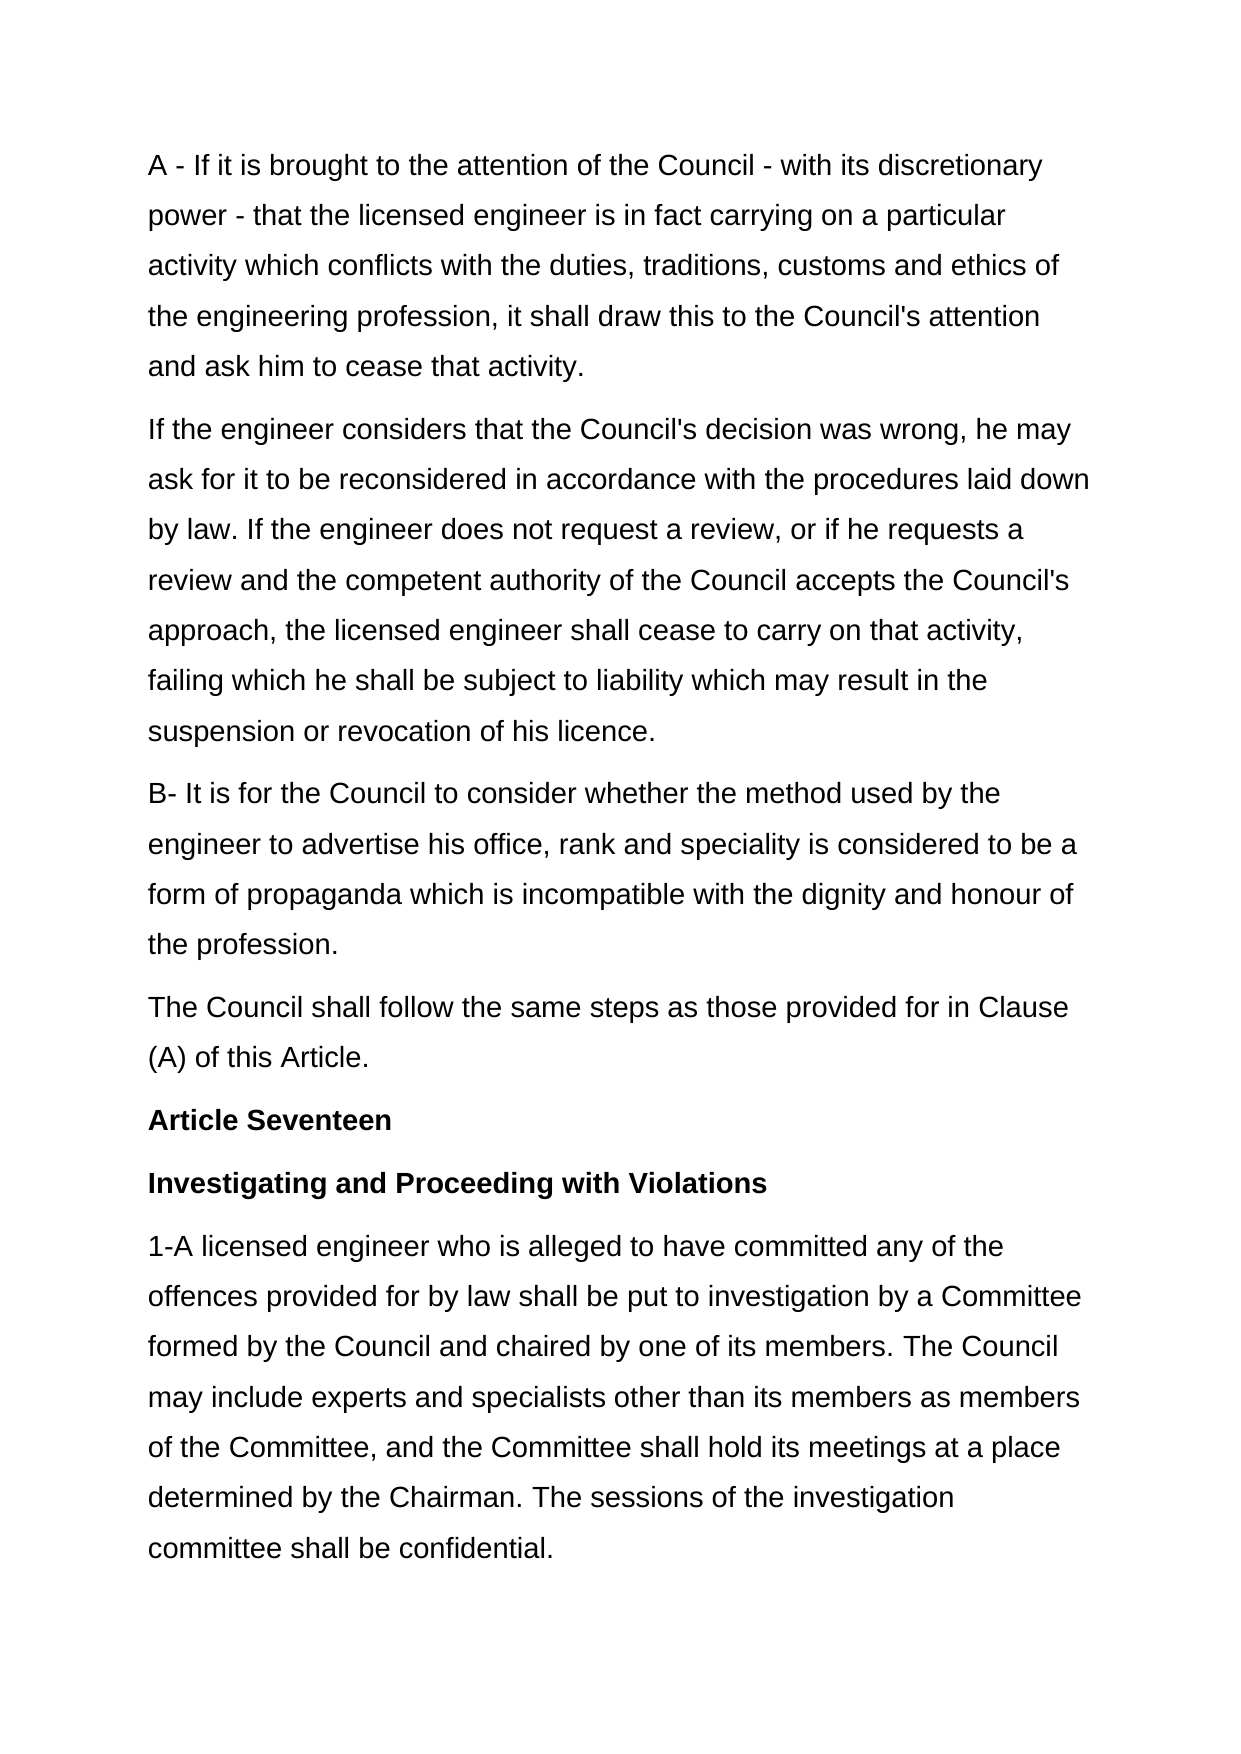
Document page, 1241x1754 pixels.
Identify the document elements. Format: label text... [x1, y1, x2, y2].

text B- It is for the Council to consider whether the method used by the engineer to advertise his office, rank and speciality is considered to be a form of propaganda which is incompatible with the dignity and honour of the profession. [148, 776, 1093, 961]
text A - If it is brought to the attention of the Council - with its discretionary power - that the licensed engineer is in fact carrying on a particular activity which conflicts with the duties, traditions, customs and ethics of the engineering profession, it shall draw this to the Council's attention and ask him to cease that activity. [148, 148, 1093, 382]
text The Council shall follow the same steps as those provided for in Clause (A) of this Article. [148, 990, 1093, 1074]
text 1-A licensed engineer who is alleged to have committed any of the offences provided for by law shall be put to investigation by a Committee formed by the Council and chaired by one of its members. The Council may include experts and specialists other than its members as members of the Committee, and the Committee shall hold its meetings at a place determined by the Chairman. The sessions of the investigation committee shall be confidential. [148, 1229, 1093, 1564]
text Article Seventeen [148, 1103, 1093, 1137]
text If the engineer considers that the Council's decision was wrong, he may ask for it to be reconsidered in accordance with the procedures laid down by law. If the engineer does not request a review, or if he requests a review and the competent authority of the Council accepts the Council's approach, the licensed engineer shall cease to carry on that activity, failing which he shall be subject to liability which may result in the suspension or revocation of his licence. [148, 412, 1093, 747]
text Investigating and Proceeding with Violations [148, 1166, 1093, 1199]
